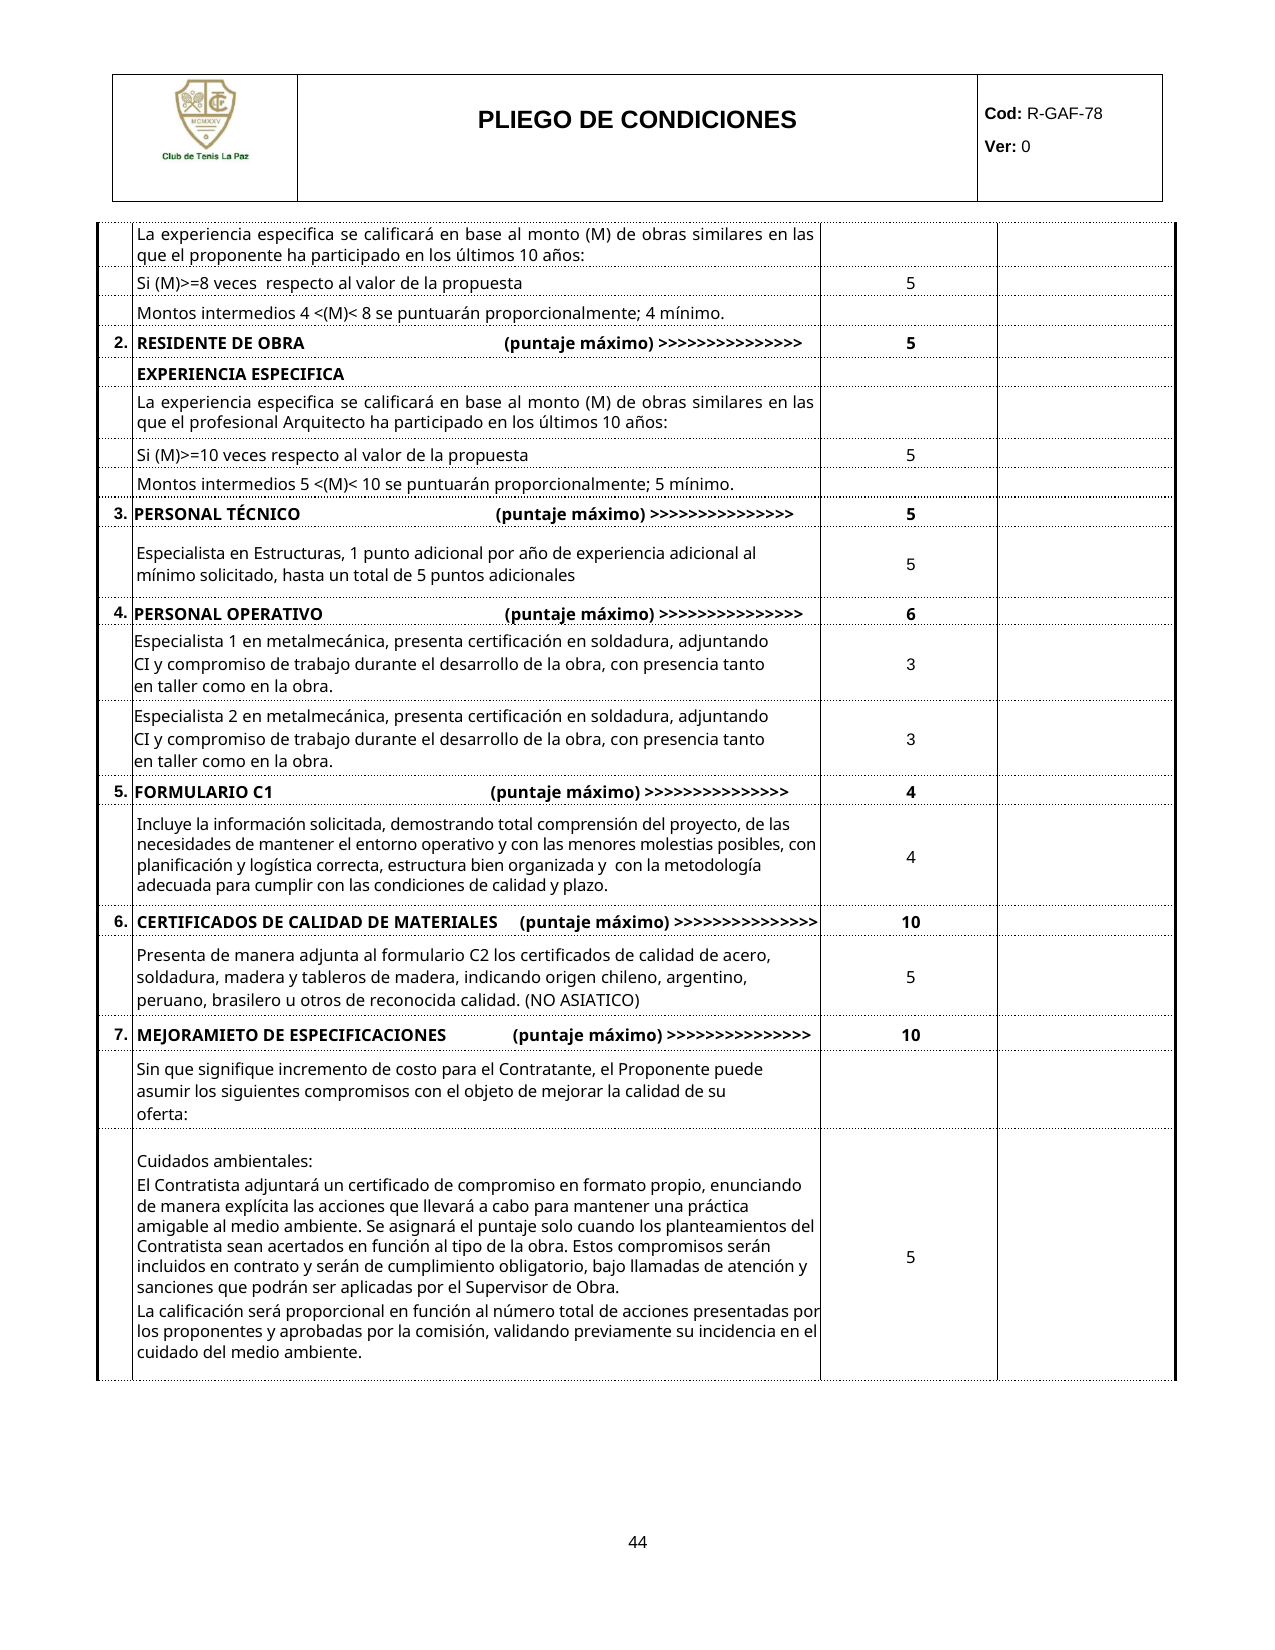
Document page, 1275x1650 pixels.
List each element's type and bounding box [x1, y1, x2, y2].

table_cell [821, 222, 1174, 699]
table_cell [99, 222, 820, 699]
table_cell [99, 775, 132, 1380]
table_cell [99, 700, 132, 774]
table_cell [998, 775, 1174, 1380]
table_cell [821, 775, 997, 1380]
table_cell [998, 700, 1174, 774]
picture [160, 75, 251, 165]
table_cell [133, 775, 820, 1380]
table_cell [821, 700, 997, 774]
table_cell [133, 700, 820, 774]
